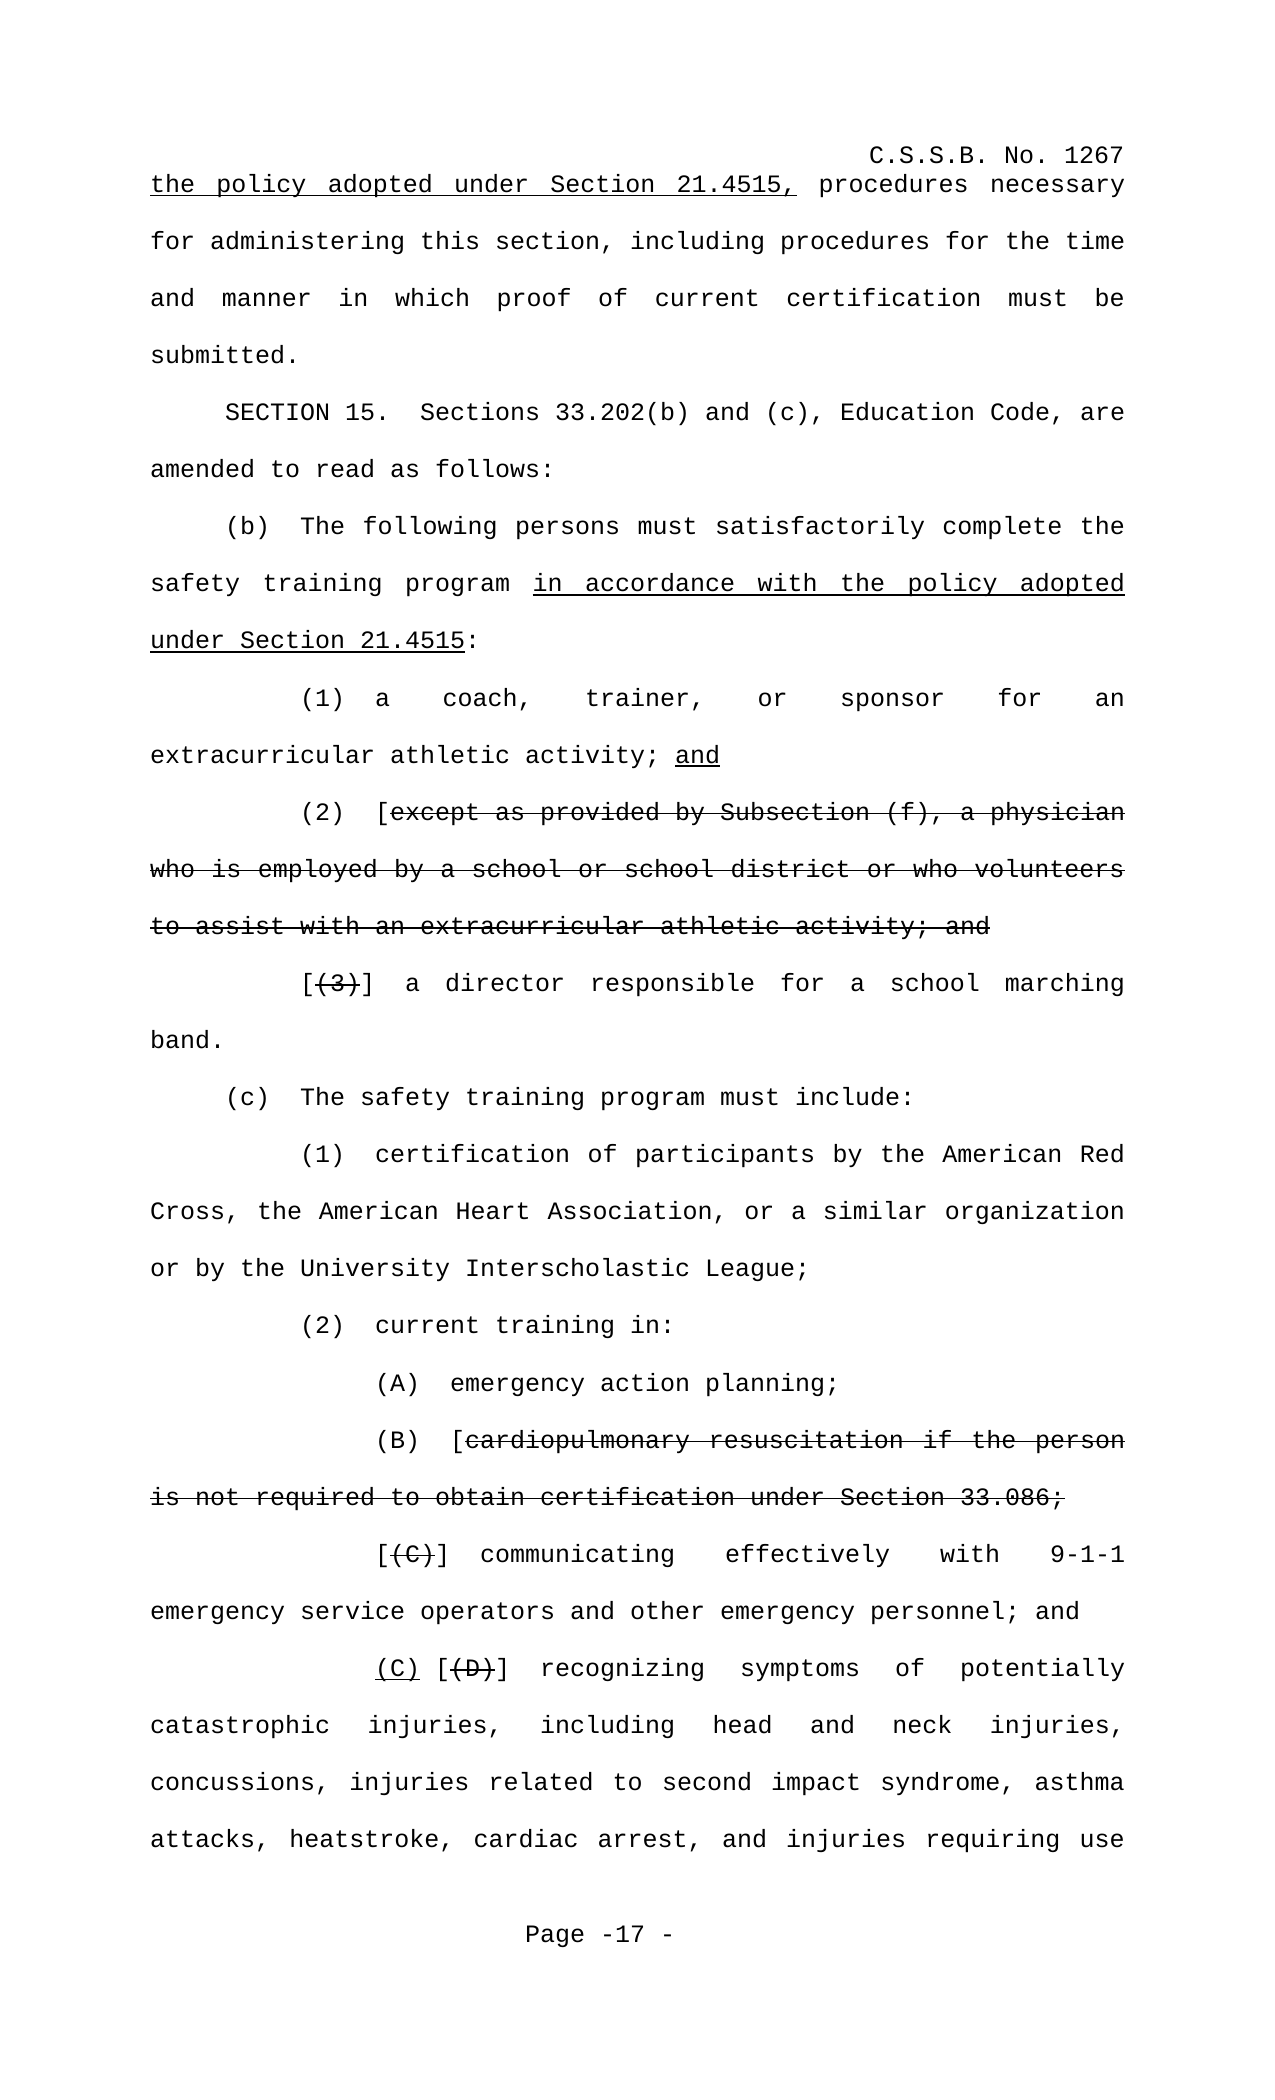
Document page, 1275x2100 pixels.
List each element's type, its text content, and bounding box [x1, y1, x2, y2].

text [(C)] communicating effectively with 9-1-1 emergency service operators and other emergency personnel; and [150, 1541, 1125, 1627]
text (2) current training in: [150, 1313, 1125, 1341]
text SECTION 15. Sections 33.202(b) and (c), Education Code, are amended to read as follows: [150, 399, 1125, 485]
text [(3)] a director responsible for a school marching band. [150, 970, 1125, 1056]
text (c) The safety training program must include: [150, 1084, 1125, 1113]
text (b) The following persons must satisfactorily complete the safety training program in accordance with the policy adopted under Section 21.4515: [150, 514, 1125, 656]
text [150, 171, 1125, 371]
text (1) a coach, trainer, or sponsor for an extracurricular athletic activity; and [150, 685, 1125, 771]
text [150, 1655, 1125, 1855]
text (B) [cardiopulmonary resuscitation if the person is not required to obtain certification under Section 33.086; [150, 1427, 1125, 1513]
text (A) emergency action planning; [150, 1370, 1125, 1398]
text (2) [except as provided by Subsection (f), a physician who is employed by a school or school district or who volunteers to assist with an extracurricular athletic activity; and [150, 799, 1125, 870]
text (2) [except as provided by Subsection (f), a physician who is employed by a school or school district or who volunteers to assist with an extracurricular athletic activity; and [150, 871, 1125, 942]
text (1) certification of participants by the American Red Cross, the American Heart Association, or a similar organization or by the University Interscholastic League; [150, 1142, 1125, 1284]
